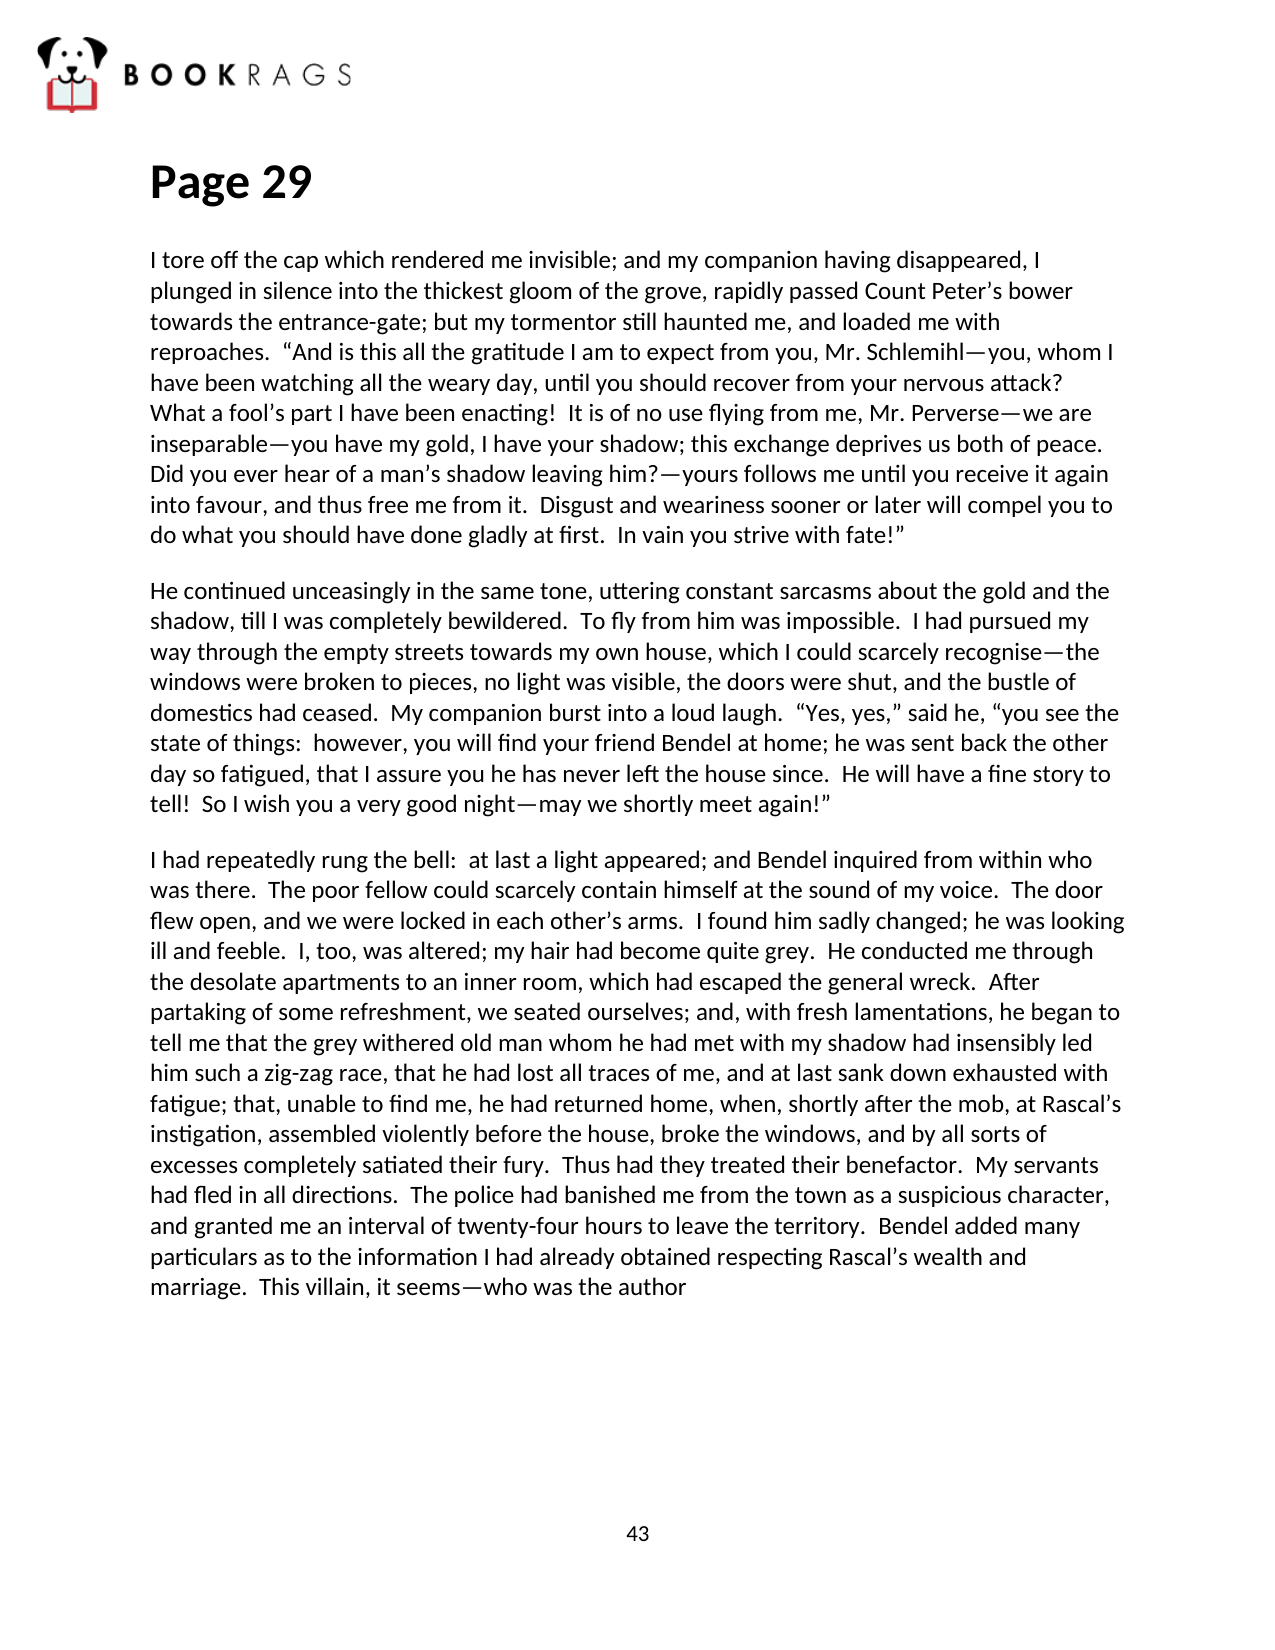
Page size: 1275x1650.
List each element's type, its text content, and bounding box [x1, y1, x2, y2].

text I had repeatedly rung the bell: at last a light appeared; and Bendel inquired from within who was there. The poor fellow could scarcely contain himself at the sound of my voice. The door flew open, and we were locked in each other’s arms. I found him sadly changed; he was looking ill and feeble. I, too, was altered; my hair had become quite grey. He conducted me through the desolate apartments to an inner room, which had escaped the general wreck. After partaking of some refreshment, we seated ourselves; and, with fresh lamentations, he began to tell me that the grey withered old man whom he had met with my shadow had insensibly led him such a zig-zag race, that he had lost all traces of me, and at last sank down exhausted with fatigue; that, unable to find me, he had returned home, when, shortly after the mob, at Rascal’s instigation, assembled violently before the house, broke the windows, and by all sorts of excesses completely satiated their fury. Thus had they treated their benefactor. My servants had fled in all directions. The police had banished me from the town as a suspicious character, and granted me an interval of twenty-four hours to leave the territory. Bendel added many particulars as to the information I had already obtained respecting Rascal’s wealth and marriage. This villain, it seems—­who was the author [150, 844, 1125, 1302]
text I tore off the cap which rendered me invisible; and my companion having disappeared, I plunged in silence into the thickest gloom of the grove, rapidly passed Count Peter’s bower towards the entrance-gate; but my tormentor still haunted me, and loaded me with reproaches. “And is this all the gratitude I am to expect from you, Mr. Schlemihl—­you, whom I have been watching all the weary day, until you should recover from your nervous attack? What a fool’s part I have been enacting! It is of no use flying from me, Mr. Perverse—­we are inseparable—­you have my gold, I have your shadow; this exchange deprives us both of peace. Did you ever hear of a man’s shadow leaving him?—­yours follows me until you receive it again into favour, and thus free me from it. Disgust and weariness sooner or later will compel you to do what you should have done gladly at first. In vain you strive with fate!” [150, 244, 1125, 550]
picture [37, 37, 351, 113]
text Page 29 [150, 150, 1125, 211]
text He continued unceasingly in the same tone, uttering constant sarcasms about the gold and the shadow, till I was completely bewildered. To fly from him was impossible. I had pursued my way through the empty streets towards my own house, which I could scarcely recognise—­the windows were broken to pieces, no light was visible, the doors were shut, and the bustle of domestics had ceased. My companion burst into a loud laugh. “Yes, yes,” said he, “you see the state of things: however, you will find your friend Bendel at home; he was sent back the other day so fatigued, that I assure you he has never left the house since. He will have a fine story to tell! So I wish you a very good night—­may we shortly meet again!” [150, 575, 1125, 819]
